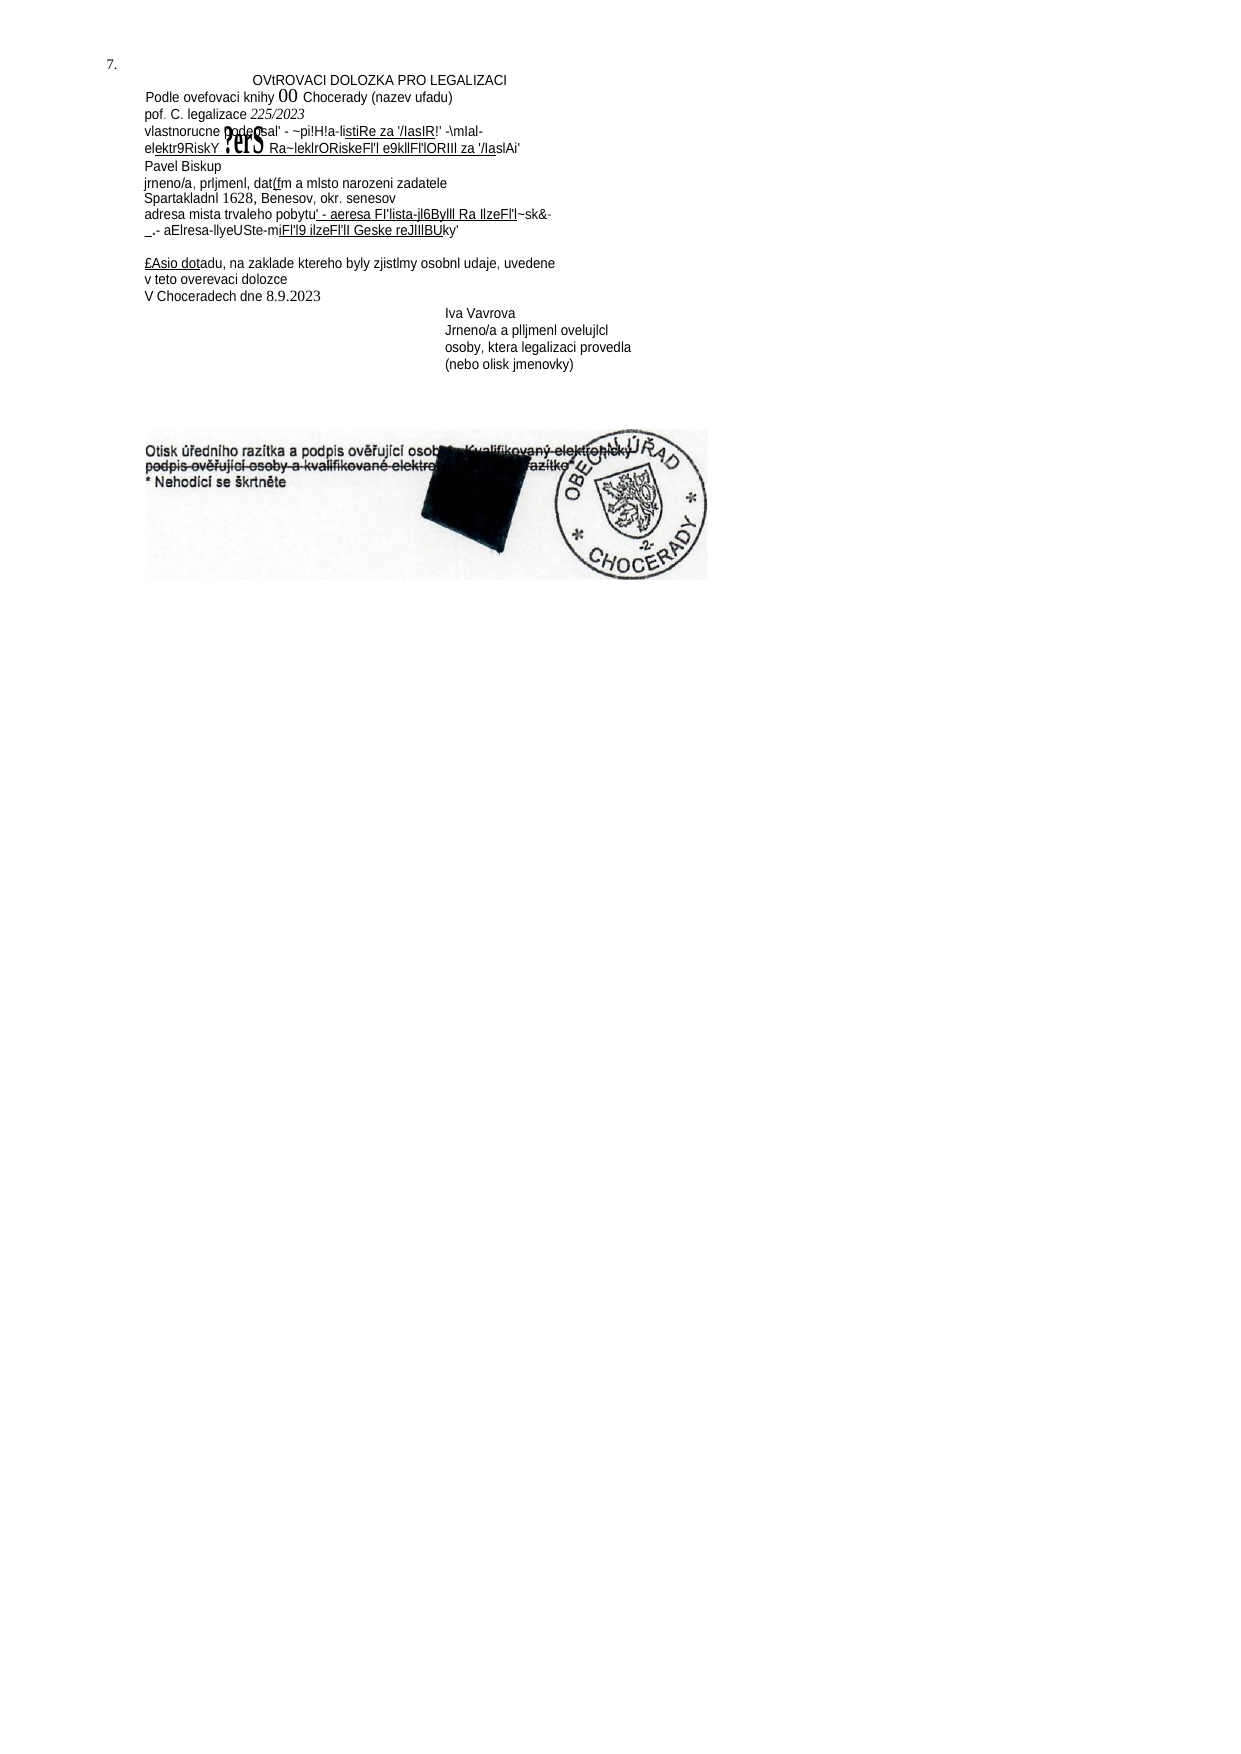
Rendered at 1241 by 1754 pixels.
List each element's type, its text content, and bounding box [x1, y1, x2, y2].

text Pavel Biskup [144, 157, 640, 174]
text V Choceradech dne 8.9.2023 [144, 288, 640, 305]
text £Asio dotadu, na zaklade ktereho byly zjistlmy osobnl udaje, uvedene v teto overevaci dolozce [144, 256, 640, 288]
text pof. C. legalizace 225/2023 [144, 105, 640, 123]
picture [145, 429, 708, 580]
text jrneno/a, prljmenl, dat(fm a mlsto narozeni zadatele Spartakladnl 1628, Benesov, okr. senesov [144, 176, 476, 207]
text vlastnorucne podepsal' - ~pi!H!a-listiRe za '/IasIR!' -\mIal- elektr9RiskY ?erS Ra~leklrORiskeFl'l e9kllFl'lORIIl za '/IaslAi' [144, 123, 575, 157]
text Iva Vavrova Jrneno/a a plljmenl ovelujlcl osoby, ktera legalizaci provedla (nebo olisk jmenovky) [445, 305, 650, 373]
text OVtROVACI DOLOZKA PRO LEGALIZACI Podle ovefovaci knihy 00 Chocerady (nazev ufadu) [145, 72, 537, 105]
text adresa mista trvaleho pobytu' - aeresa FI'lista-jl6Bylll Ra IlzeFl'l~sk&- _.- aElresa-llyeUSte-miFl'l9 ilzeFl'lI Geske reJlIlBUky' [144, 207, 596, 239]
